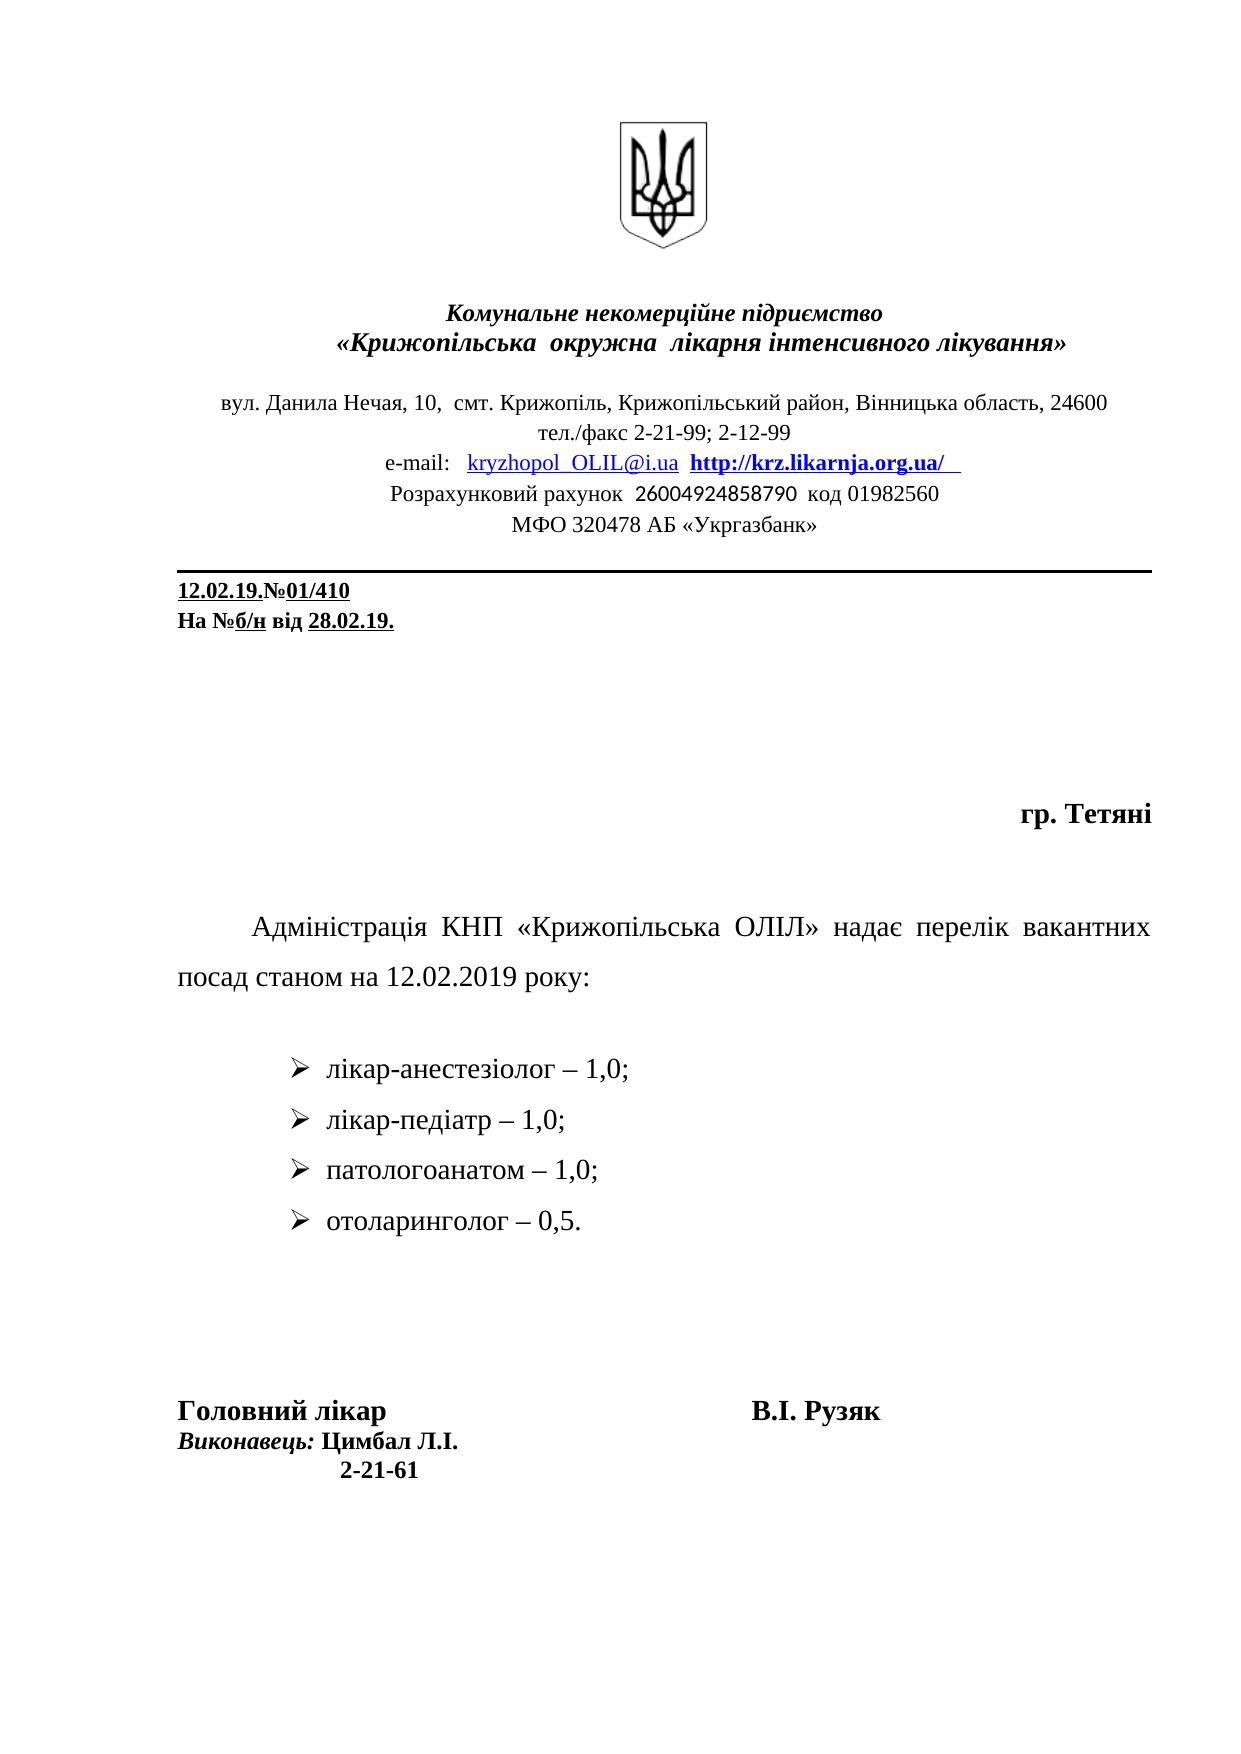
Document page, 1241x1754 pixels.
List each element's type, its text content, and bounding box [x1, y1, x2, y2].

text Головний лікар В.І. Рузяк [177, 1393, 1152, 1426]
text МФО 320478 АБ «Укргазбанк» [177, 511, 1152, 538]
list отоларинголог – 0,5. [288, 1203, 1152, 1236]
text тел./факс 2-21-99; 2-12-99 [177, 419, 1152, 445]
list лікар-анестезіолог – 1,0; [288, 1052, 1152, 1085]
text 12.02.19.№01/410 [177, 577, 1152, 603]
text 2-21-61 [177, 1455, 1152, 1484]
text e-mail: kryzhopol_OLIL@i.ua http://krz.likarnja.org.ua/ [177, 449, 1152, 475]
text Адміністрація КНП «Крижопільська ОЛІЛ» надає перелік вакантних посад станом на 12.02.2019 року: [177, 909, 1152, 993]
text На №б/н від 28.02.19. [177, 607, 1152, 634]
list патологоанатом – 1,0; [288, 1152, 1152, 1186]
text «Крижопільська окружна лікарня інтенсивного лікування» [183, 326, 1146, 357]
text вул. Данила Нечая, 10, смт. Крижопіль, Крижопільський район, Вінницька область, 24600 [177, 389, 1152, 415]
text Комунальне некомерційне підриємство [177, 298, 1152, 326]
list лікар-педіатр – 1,0; [288, 1102, 1152, 1136]
text Виконавець: Цимбал Л.І. [177, 1426, 1152, 1455]
text гр. Тетяні [177, 797, 1152, 830]
text Розрахунковий рахунок 26004924858790 код 01982560 [177, 479, 1152, 507]
